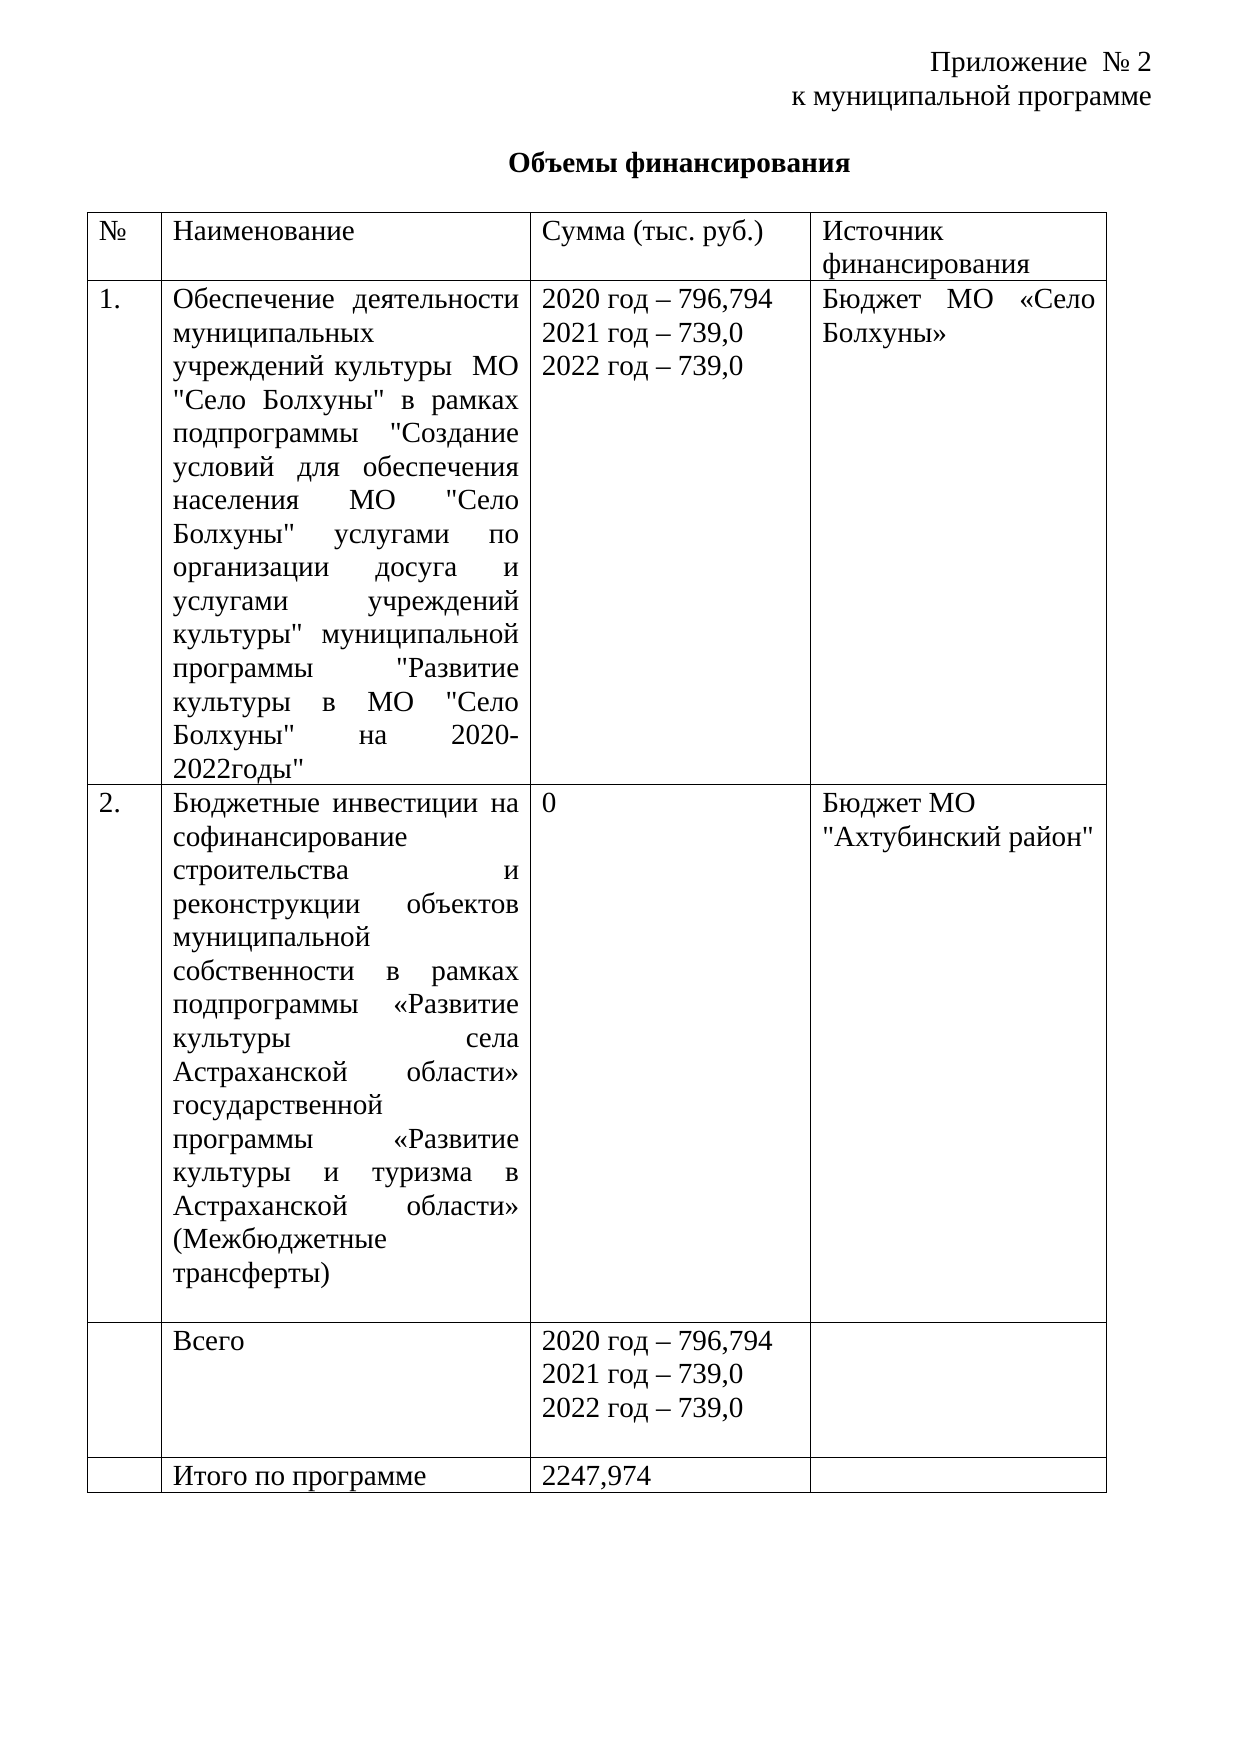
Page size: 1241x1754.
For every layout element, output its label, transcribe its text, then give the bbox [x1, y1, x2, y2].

table_cell Бюджет МО "Ахтубинский район" [811, 785, 1106, 1322]
table_header № [88, 213, 161, 280]
table_cell 2020 год – 796,794 2021 год – 739,0 2022 год – 739,0 [531, 1323, 810, 1457]
table_cell Бюджет МО «Село Болхуны» [811, 281, 1106, 784]
table_cell 2247,974 [531, 1458, 810, 1492]
table_cell 2. [88, 785, 161, 1322]
text к муниципальной программе [694, 78, 1152, 111]
table_header Источник финансирования [811, 213, 1106, 280]
table_cell Всего [162, 1323, 530, 1457]
table_header Наименование [162, 213, 530, 280]
table_cell [811, 1458, 1106, 1492]
text Объемы финансирования [133, 145, 1152, 178]
table_cell Бюджетные инвестиции на софинансирование строительства и реконструкции объектов муниципальной собственности в рамках подпрограммы «Развитие культуры села Астраханской области» государственной программы «Развитие культуры и туризма в Астраханской области» (Межбюджетные трансферты) [162, 785, 530, 1322]
table_cell 0 [531, 785, 810, 1322]
table_cell Обеспечение деятельности муниципальных учреждений культуры МО "Село Болхуны" в рамках подпрограммы "Создание условий для обеспечения населения МО "Село Болхуны" услугами по организации досуга и услугами учреждений культуры" муниципальной программы "Развитие культуры в МО "Село Болхуны" на 2020-2022годы" [162, 281, 530, 784]
table_cell 2020 год – 796,794 2021 год – 739,0 2022 год – 739,0 [531, 281, 810, 784]
table_cell Итого по программе [162, 1458, 530, 1492]
table_cell [811, 1323, 1106, 1457]
table_cell 1. [88, 281, 161, 784]
table_header Сумма (тыс. руб.) [531, 213, 810, 280]
text Приложение № 2 [694, 44, 1152, 78]
table_cell [88, 1323, 161, 1457]
table_cell [88, 1458, 161, 1492]
